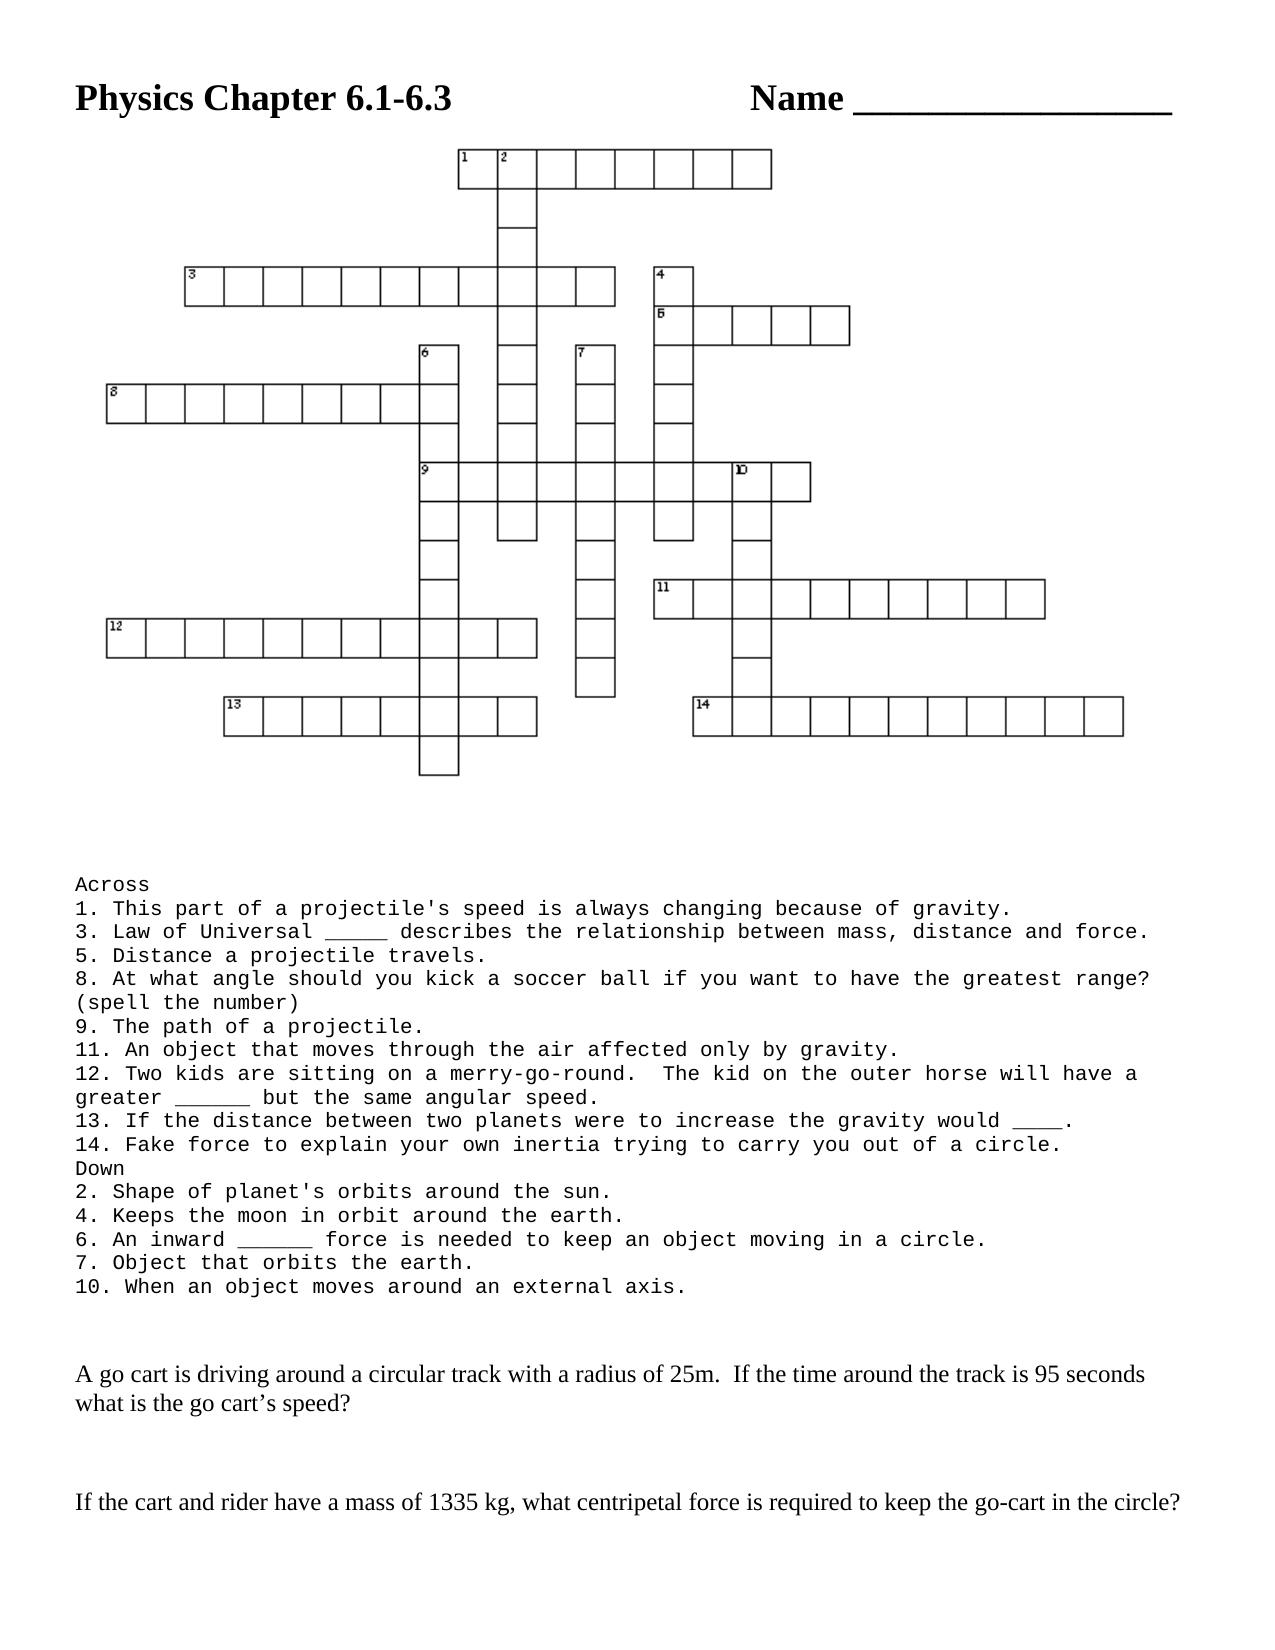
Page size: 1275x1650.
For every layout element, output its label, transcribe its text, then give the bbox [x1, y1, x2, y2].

text 3. Law of Universal _____ describes the relationship between mass, distance and force. [75, 921, 1200, 945]
text If the cart and rider have a mass of 1335 kg, what centripetal force is required to keep the go-cart in the circle? [75, 1487, 1200, 1516]
text 5. Distance a projectile travels. [75, 945, 1200, 968]
text Across [75, 874, 1200, 897]
text 8. At what angle should you kick a soccer ball if you want to have the greatest range? (spell the number) [75, 968, 1200, 1016]
text 6. An inward ______ force is needed to keep an object moving in a circle. [75, 1228, 1200, 1252]
text 14. Fake force to explain your own inertia trying to carry you out of a circle. [75, 1134, 1200, 1158]
text 11. An object that moves through the air affected only by gravity. [75, 1039, 1200, 1063]
text 2. Shape of planet's orbits around the sun. [75, 1181, 1200, 1205]
text 4. Keeps the moon in orbit around the earth. [75, 1205, 1200, 1228]
text 7. Object that orbits the earth. [75, 1252, 1200, 1276]
text 1. This part of a projectile's speed is always changing because of gravity. [75, 897, 1200, 921]
text 10. When an object moves around an external axis. [75, 1276, 1200, 1299]
picture [75, 118, 1193, 845]
text 9. The path of a projectile. [75, 1016, 1200, 1039]
text A go cart is driving around a circular track with a radius of 25m. If the time around the track is 95 seconds what is the go cart’s speed? [75, 1359, 1200, 1417]
text 13. If the distance between two planets were to increase the gravity would ____. [75, 1110, 1200, 1134]
text 12. Two kids are sitting on a merry-go-round. The kid on the outer horse will have a greater ______ but the same angular speed. [75, 1063, 1200, 1110]
text Down [75, 1158, 1200, 1181]
